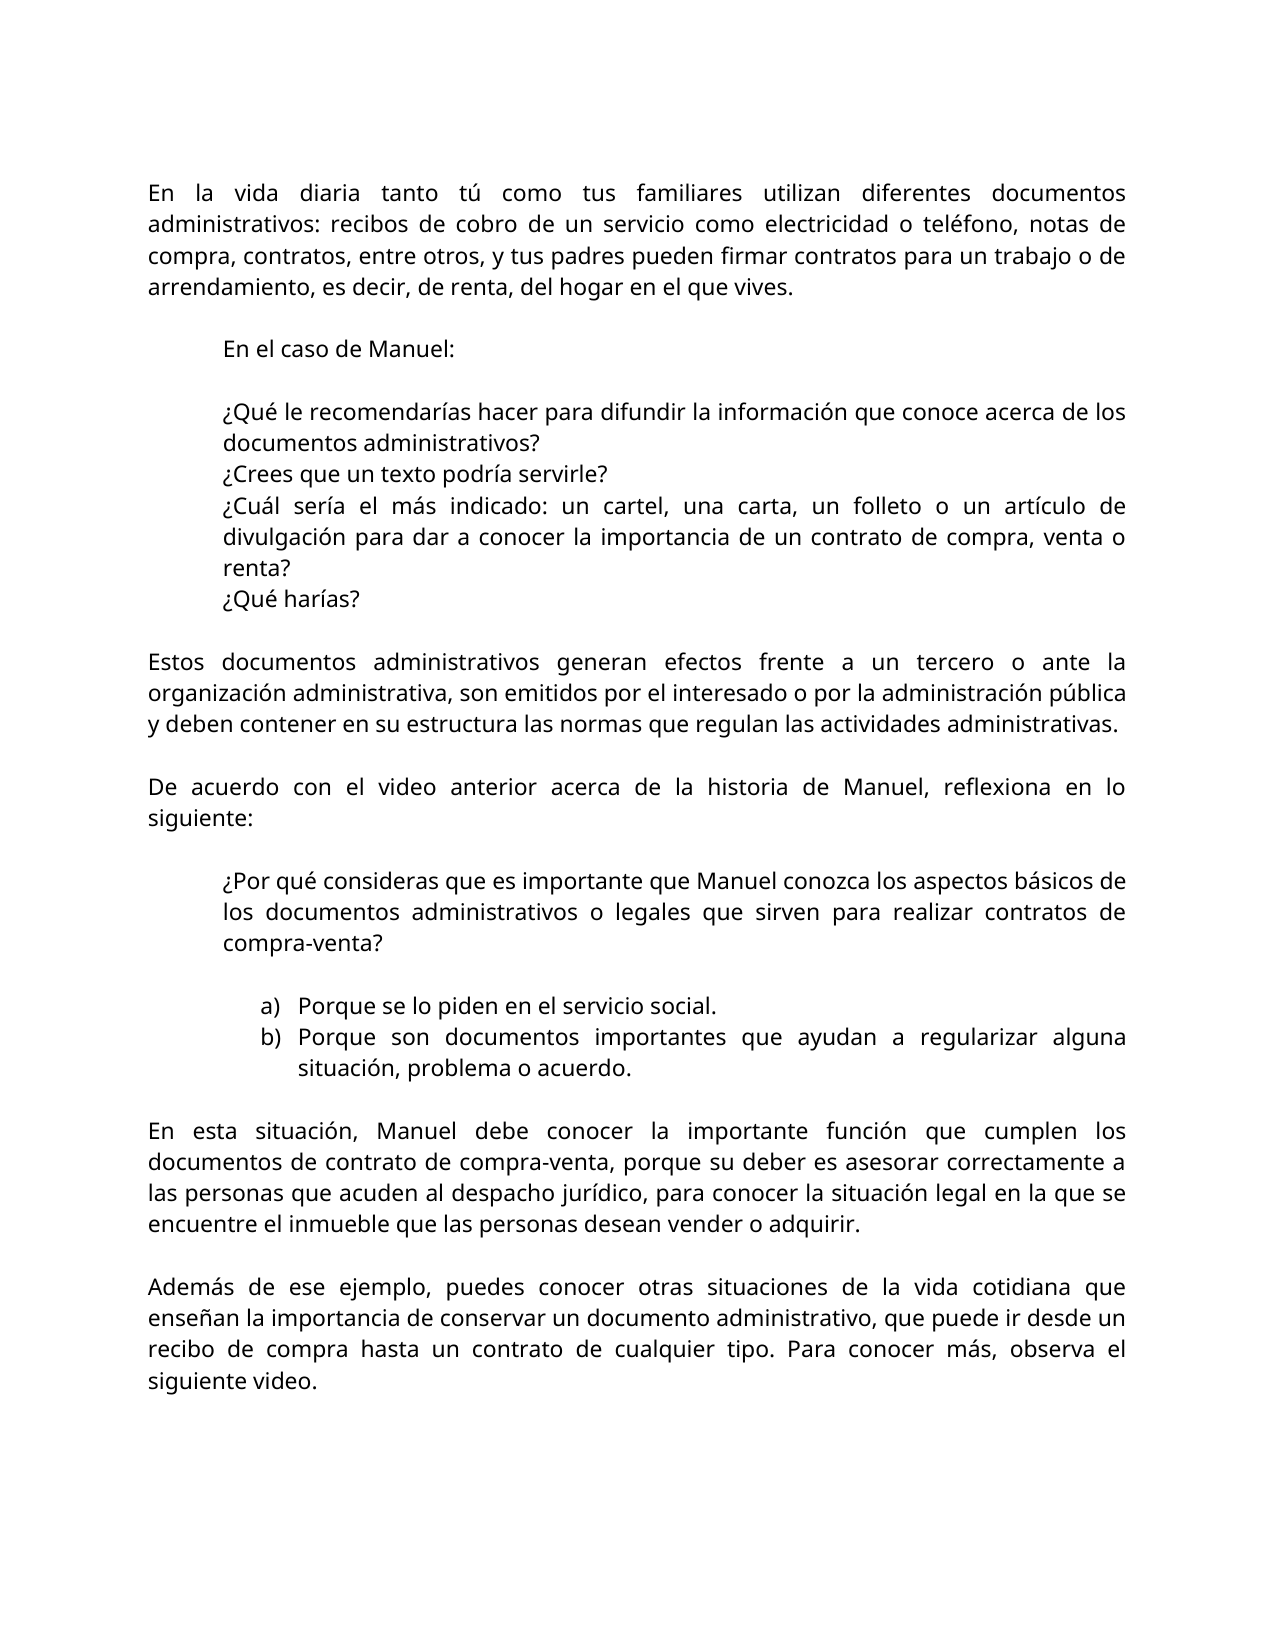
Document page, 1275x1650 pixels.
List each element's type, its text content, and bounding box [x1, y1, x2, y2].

text Estos documentos administrativos generan efectos frente a un tercero o ante la organización administrativa, son emitidos por el interesado o por la administración pública y deben contener en su estructura las normas que regulan las actividades administrativas. [148, 646, 1127, 740]
text De acuerdo con el video anterior acerca de la historia de Manuel, reflexiona en lo siguiente: [148, 771, 1127, 833]
list ¿Crees que un texto podría servirle? [223, 458, 1127, 490]
list ¿Qué harías? [223, 583, 1127, 615]
text En esta situación, Manuel debe conocer la importante función que cumplen los documentos de contrato de compra-venta, porque su deber es asesorar correctamente a las personas que acuden al despacho jurídico, para conocer la situación legal en la que se encuentre el inmueble que las personas desean vender o adquirir. [148, 1115, 1127, 1240]
list Porque se lo piden en el servicio social. [260, 990, 1127, 1021]
list ¿Por qué consideras que es importante que Manuel conozca los aspectos básicos de los documentos administrativos o legales que sirven para realizar contratos de compra-venta? [223, 865, 1127, 958]
list Porque son documentos importantes que ayudan a regularizar alguna situación, problema o acuerdo. [260, 1021, 1127, 1083]
list ¿Qué le recomendarías hacer para difundir la información que conoce acerca de los documentos administrativos? [223, 396, 1127, 458]
list En el caso de Manuel: [223, 333, 1127, 365]
text En la vida diaria tanto tú como tus familiares utilizan diferentes documentos administrativos: recibos de cobro de un servicio como electricidad o teléfono, notas de compra, contratos, entre otros, y tus padres pueden firmar contratos para un trabajo o de arrendamiento, es decir, de renta, del hogar en el que vives. [148, 177, 1127, 302]
text Además de ese ejemplo, puedes conocer otras situaciones de la vida cotidiana que enseñan la importancia de conservar un documento administrativo, que puede ir desde un recibo de compra hasta un contrato de cualquier tipo. Para conocer más, observa el siguiente video. [148, 1271, 1127, 1396]
list ¿Cuál sería el más indicado: un cartel, una carta, un folleto o un artículo de divulgación para dar a conocer la importancia de un contrato de compra, venta o renta? [223, 490, 1127, 583]
